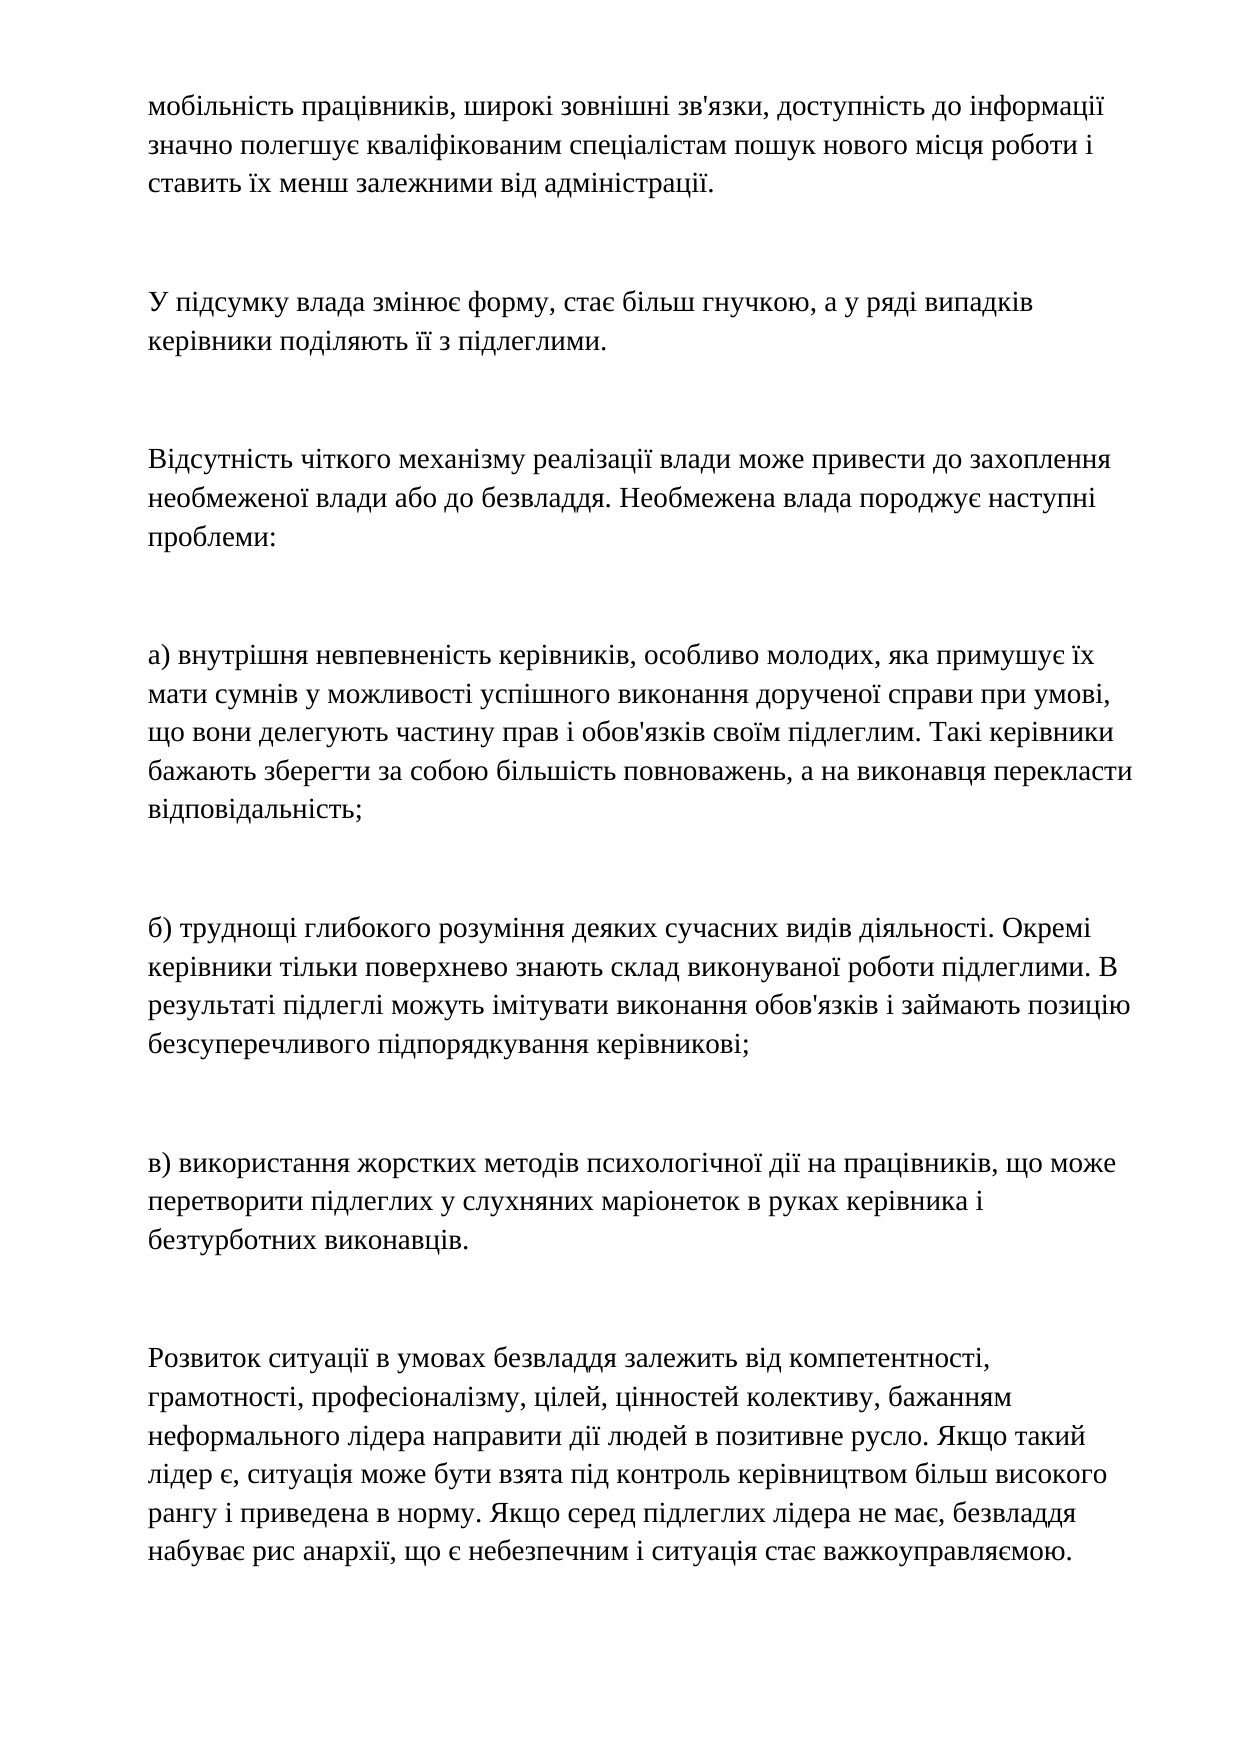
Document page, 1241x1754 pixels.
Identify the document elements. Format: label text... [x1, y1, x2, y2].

text У підсумку влада змінює форму, стає більш гнучкою, а у ряді випадків керівники поділяють її з підлеглими. [148, 284, 1152, 356]
text б) труднощі глибокого розуміння деяких сучасних видів діяльності. Окремі керівники тільки поверхнево знають склад виконуваної роботи підлеглими. В результаті підлеглі можуть імітувати виконання обов'язків і займають позицію безсуперечливого підпорядкування керівникові; [148, 910, 1152, 1059]
text в) використання жорстких методів психологічної дії на працівників, що може перетворити підлеглих у слухняних маріонеток в руках керівника і безтурботних виконавців. [148, 1145, 1152, 1255]
text мобільність працівників, широкі зовнішні зв'язки, доступність до інформації значно полегшує кваліфікованим спеціалістам пошук нового місця роботи і ставить їх менш залежними від адміністрації. [148, 88, 1152, 199]
text а) внутрішня невпевненість керівників, особливо молодих, яка примушує їх мати сумнів у можливості успішного виконання дорученої справи при умові, що вони делегують частину прав і обов'язків своїм підлеглим. Такі керівники бажають зберегти за собою більшість повноважень, а на виконавця перекласти відповідальність; [148, 637, 1152, 825]
text Відсутність чіткого механізму реалізації влади може привести до захоплення необмеженої влади або до безвладдя. Необмежена влада породжує наступні проблеми: [148, 442, 1152, 552]
text Розвиток ситуації в умовах безвладдя залежить від компетентності, грамотності, професіоналізму, цілей, цінностей колективу, бажанням неформального лідера направити дії людей в позитивне русло. Якщо такий лідер є, ситуація може бути взята під контроль керівництвом більш високого рангу і приведена в норму. Якщо серед підлеглих лідера не має, безвладдя набуває рис анархії, що є небезпечним і ситуація стає важкоуправляємою. [148, 1341, 1152, 1567]
